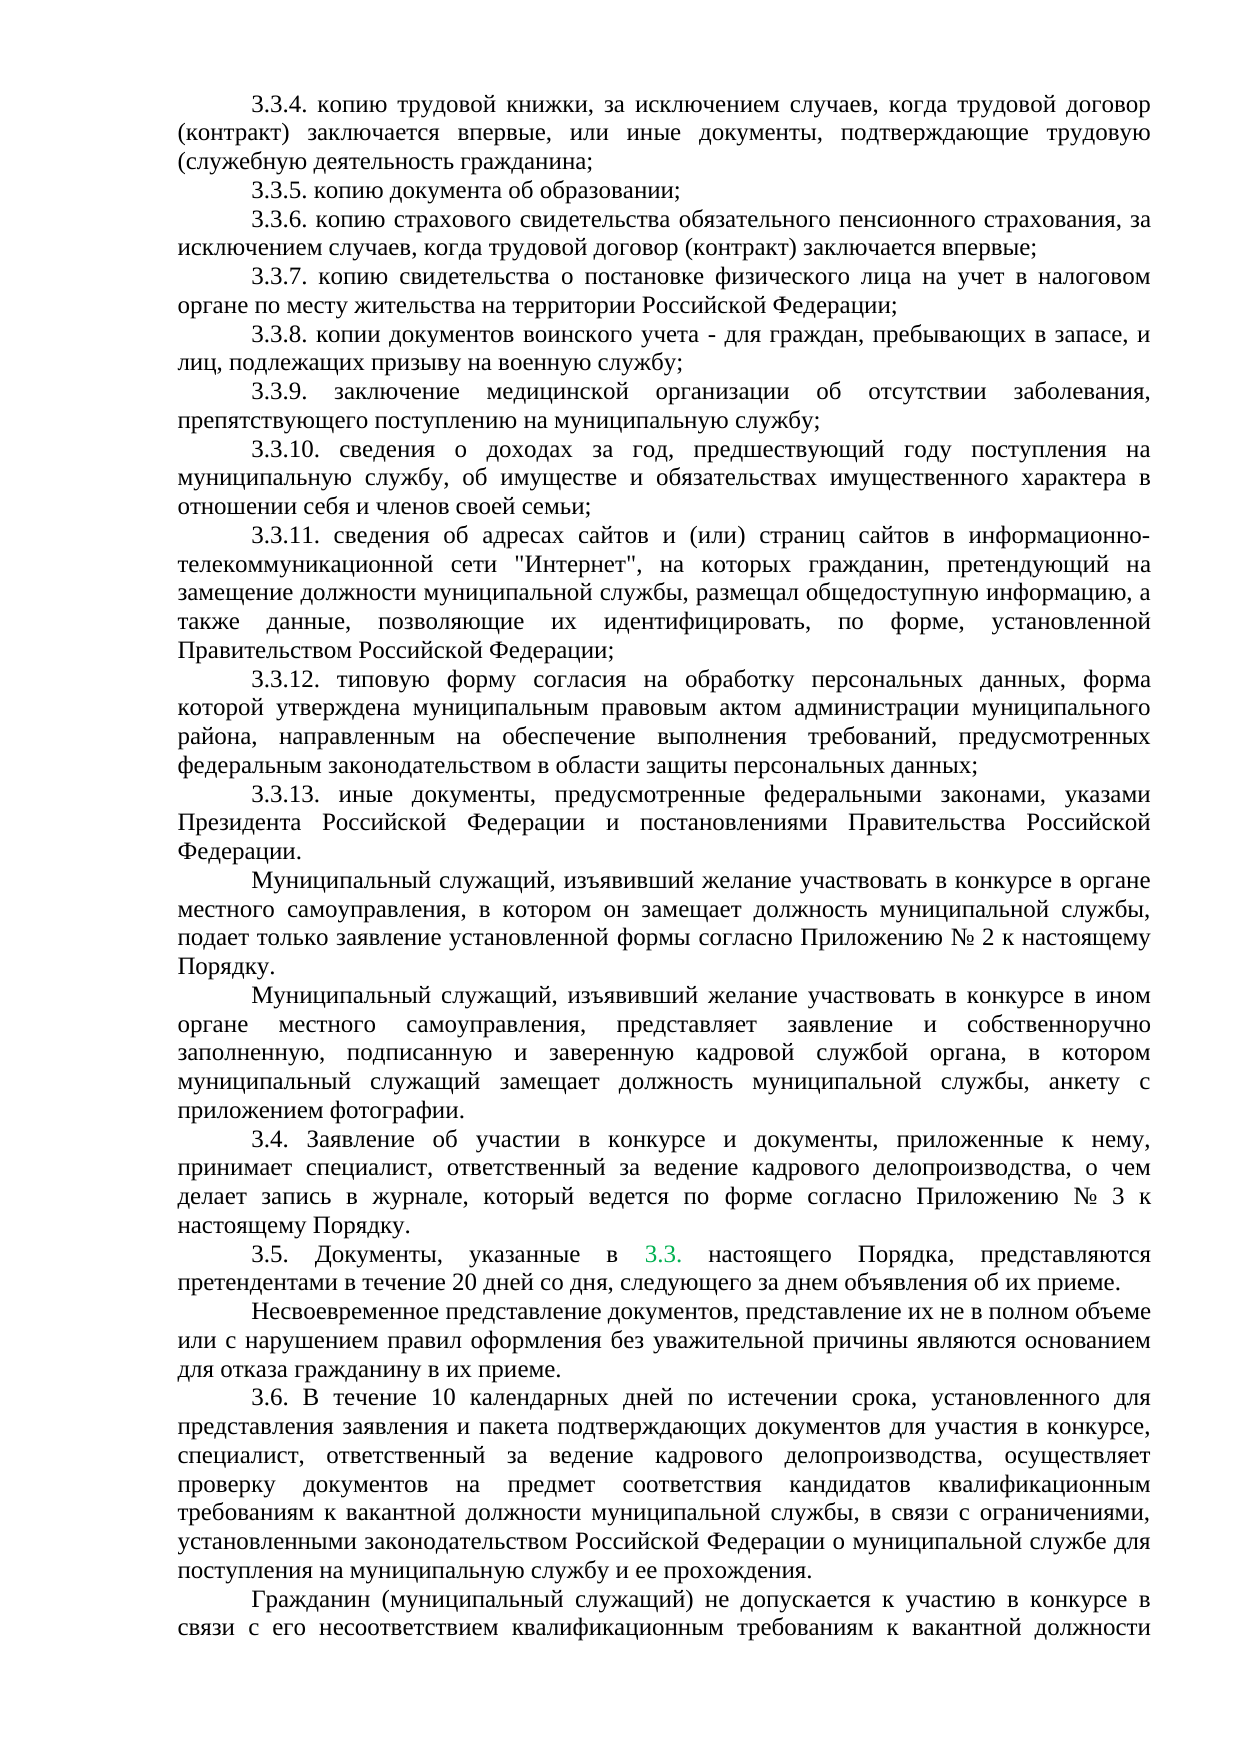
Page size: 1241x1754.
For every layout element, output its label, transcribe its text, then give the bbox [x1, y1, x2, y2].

text 3.3.4. копию трудовой книжки, за исключением случаев, когда трудовой договор (контракт) заключается впервые, или иные документы, подтверждающие трудовую (служебную деятельность гражданина; [177, 89, 1152, 175]
text 3.5. Документы, указанные в 3.3. настоящего Порядка, представляются претендентами в течение 20 дней со дня, следующего за днем объявления об их приеме. [177, 1239, 1152, 1296]
text Муниципальный служащий, изъявивший желание участвовать в конкурсе в ином органе местного самоуправления, представляет заявление и собственноручно заполненную, подписанную и заверенную кадровой службой органа, в котором муниципальный служащий замещает должность муниципальной службы, анкету с приложением фотографии. [177, 980, 1152, 1124]
text Муниципальный служащий, изъявивший желание участвовать в конкурсе в органе местного самоуправления, в котором он замещает должность муниципальной службы, подает только заявление установленной формы согласно Приложению № 2 к настоящему Порядку. [177, 865, 1152, 980]
text 3.3.7. копию свидетельства о постановке физического лица на учет в налоговом органе по месту жительства на территории Российской Федерации; [177, 261, 1152, 319]
text 3.3.8. копии документов воинского учета - для граждан, пребывающих в запасе, и лиц, подлежащих призыву на военную службу; [177, 319, 1152, 376]
text 3.3.5. копию документа об образовании; [177, 175, 1152, 204]
text 3.3.11. сведения об адресах сайтов и (или) страниц сайтов в информационно-телекоммуникационной сети "Интернет", на которых гражданин, претендующий на замещение должности муниципальной службы, размещал общедоступную информацию, а также данные, позволяющие их идентифицировать, по форме, установленной Правительством Российской Федерации; [177, 520, 1152, 664]
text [177, 1584, 1152, 1641]
text 3.3.13. иные документы, предусмотренные федеральными законами, указами Президента Российской Федерации и постановлениями Правительства Российской Федерации. [177, 779, 1152, 865]
text 3.6. В течение 10 календарных дней по истечении срока, установленного для представления заявления и пакета подтверждающих документов для участия в конкурсе, специалист, ответственный за ведение кадрового делопроизводства, осуществляет проверку документов на предмет соответствия кандидатов квалификационным требованиям к вакантной должности муниципальной службы, в связи с ограничениями, установленными законодательством Российской Федерации о муниципальной службе для поступления на муниципальную службу и ее прохождения. [177, 1382, 1152, 1584]
text 3.3.12. типовую форму согласия на обработку персональных данных, форма которой утверждена муниципальным правовым актом администрации муниципального района, направленным на обеспечение выполнения требований, предусмотренных федеральным законодательством в области защиты персональных данных; [177, 664, 1152, 779]
text 3.3.6. копию страхового свидетельства обязательного пенсионного страхования, за исключением случаев, когда трудовой договор (контракт) заключается впервые; [177, 204, 1152, 261]
text 3.3.10. сведения о доходах за год, предшествующий году поступления на муниципальную службу, об имуществе и обязательствах имущественного характера в отношении себя и членов своей семьи; [177, 434, 1152, 520]
text 3.3.9. заключение медицинской организации об отсутствии заболевания, препятствующего поступлению на муниципальную службу; [177, 376, 1152, 434]
text Несвоевременное представление документов, представление их не в полном объеме или с нарушением правил оформления без уважительной причины являются основанием для отказа гражданину в их приеме. [177, 1296, 1152, 1382]
text 3.4. Заявление об участии в конкурсе и документы, приложенные к нему, принимает специалист, ответственный за ведение кадрового делопроизводства, о чем делает запись в журнале, который ведется по форме согласно Приложению № 3 к настоящему Порядку. [177, 1124, 1152, 1239]
